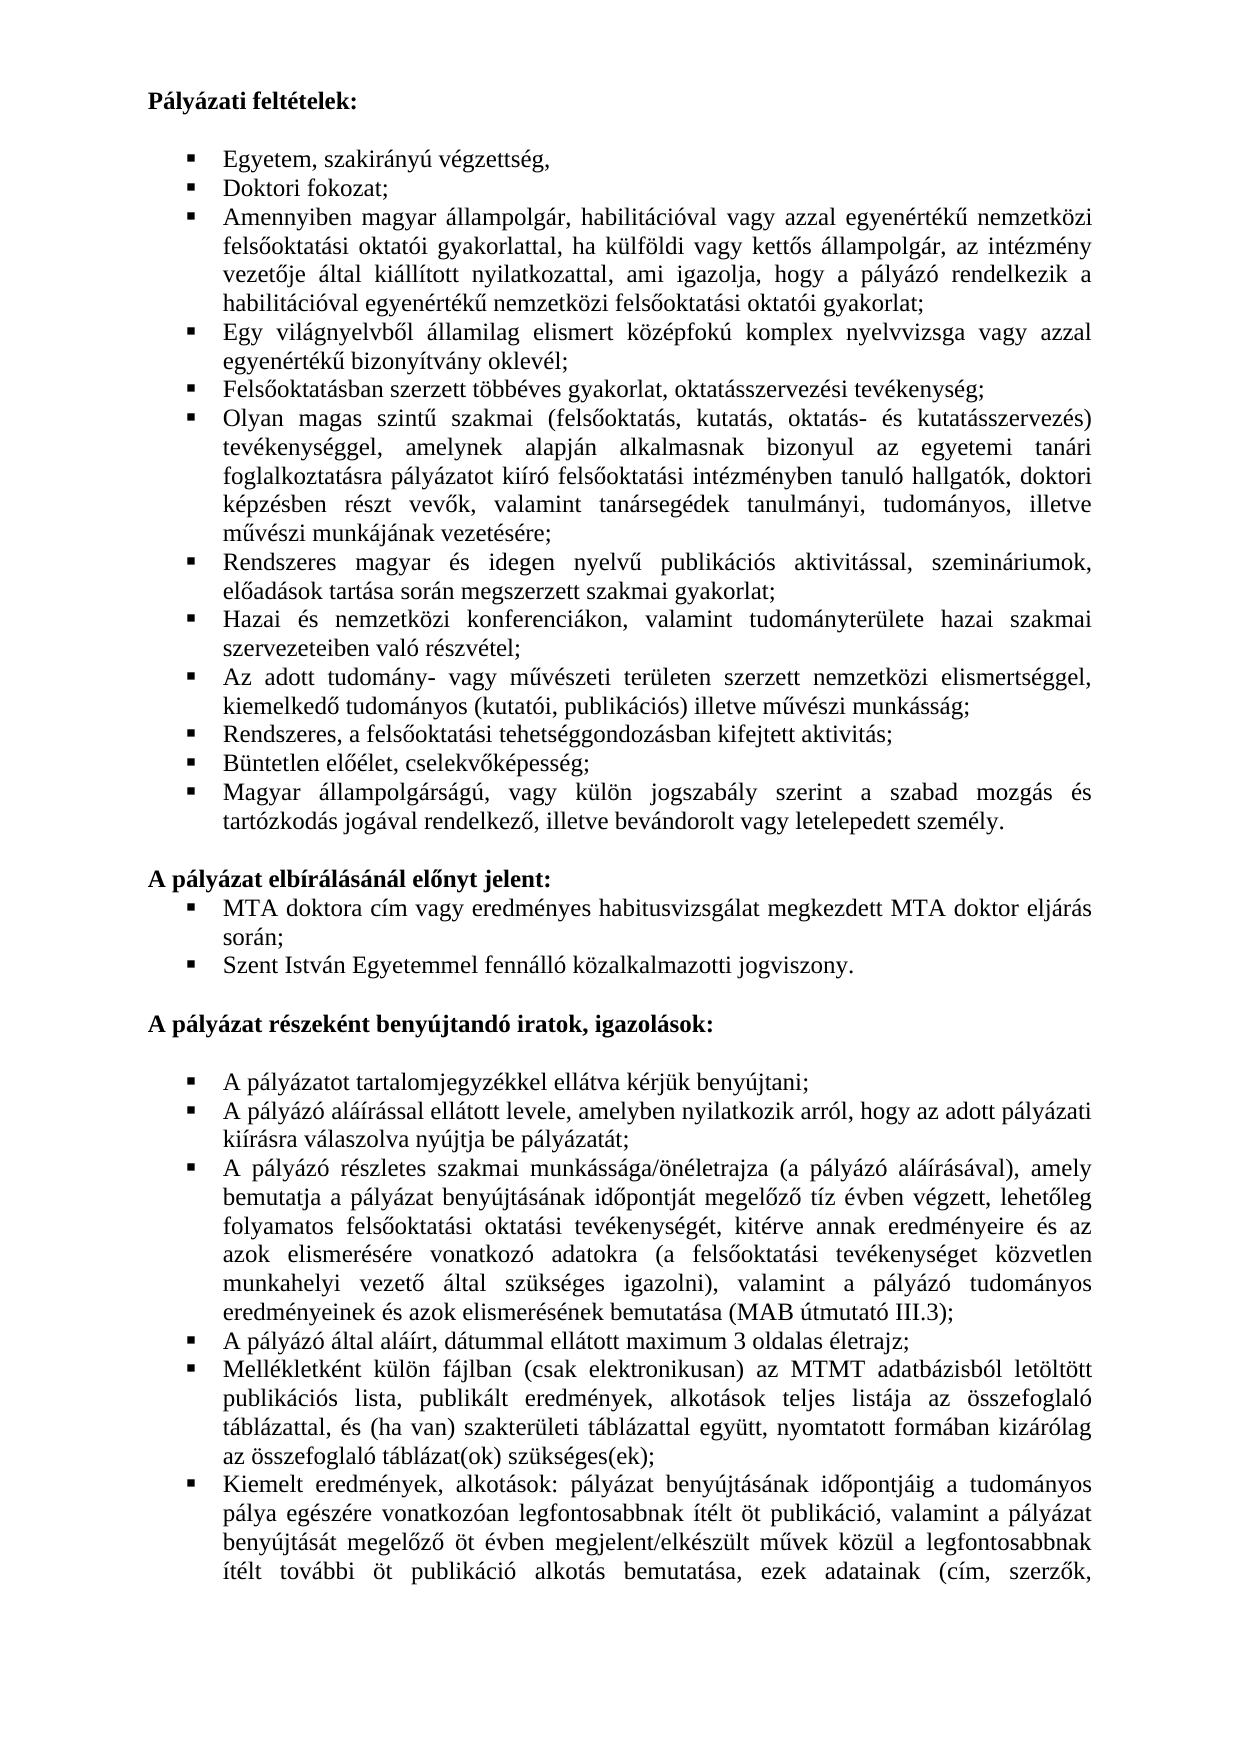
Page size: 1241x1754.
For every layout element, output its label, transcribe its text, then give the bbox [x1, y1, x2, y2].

list Egy világnyelvből államilag elismert középfokú komplex nyelvvizsga vagy azzal egyenértékű bizonyítvány oklevél; [185, 317, 1093, 374]
list Szent István Egyetemmel fennálló közalkalmazotti jogviszony. [185, 950, 1093, 979]
list Amennyiben magyar állampolgár, habilitációval vagy azzal egyenértékű nemzetközi felsőoktatási oktatói gyakorlattal, ha külföldi vagy kettős állampolgár, az intézmény vezetője által kiállított nyilatkozattal, ami igazolja, hogy a pályázó rendelkezik a habilitációval egyenértékű nemzetközi felsőoktatási oktatói gyakorlat; [185, 202, 1093, 317]
list Rendszeres, a felsőoktatási tehetséggondozásban kifejtett aktivitás; [185, 719, 1093, 748]
text A pályázat elbírálásánál előnyt jelent: [148, 864, 1093, 893]
text Pályázati feltételek: [148, 86, 1093, 115]
list Olyan magas szintű szakmai (felsőoktatás, kutatás, oktatás- és kutatásszervezés) tevékenységgel, amelynek alapján alkalmasnak bizonyul az egyetemi tanári foglalkoztatásra pályázatot kiíró felsőoktatási intézményben tanuló hallgatók, doktori képzésben részt vevők, valamint tanársegédek tanulmányi, tudományos, illetve művészi munkájának vezetésére; [185, 403, 1093, 547]
list A pályázó részletes szakmai munkássága/önéletrajza (a pályázó aláírásával), amely bemutatja a pályázat benyújtásának időpontját megelőző tíz évben végzett, lehetőleg folyamatos felsőoktatási oktatási tevékenységét, kitérve annak eredményeire és az azok elismerésére vonatkozó adatokra (a felsőoktatási tevékenységet közvetlen munkahelyi vezető által szükséges igazolni), valamint a pályázó tudományos eredményeinek és azok elismerésének bemutatása (MAB útmutató III.3); [185, 1153, 1093, 1326]
list Mellékletként külön fájlban (csak elektronikusan) az MTMT adatbázisból letöltött publikációs lista, publikált eredmények, alkotások teljes listája az összefoglaló táblázattal, és (ha van) szakterületi táblázattal együtt, nyomtatott formában kizárólag az összefoglaló táblázat(ok) szükséges(ek); [185, 1354, 1093, 1469]
list Egyetem, szakirányú végzettség, [185, 144, 1093, 173]
text A pályázat részeként benyújtandó iratok, igazolások: [148, 1009, 1093, 1037]
list Büntetlen előélet, cselekvőképesség; [185, 748, 1093, 777]
list Magyar állampolgárságú, vagy külön jogszabály szerint a szabad mozgás és tartózkodás jogával rendelkező, illetve bevándorolt vagy letelepedett személy. [185, 777, 1093, 834]
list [185, 1469, 1093, 1584]
list Hazai és nemzetközi konferenciákon, valamint tudományterülete hazai szakmai szervezeteiben való részvétel; [185, 604, 1093, 662]
list A pályázó által aláírt, dátummal ellátott maximum 3 oldalas életrajz; [185, 1326, 1093, 1354]
list Felsőoktatásban szerzett többéves gyakorlat, oktatásszervezési tevékenység; [185, 374, 1093, 403]
list MTA doktora cím vagy eredményes habitusvizsgálat megkezdett MTA doktor eljárás során; [185, 893, 1093, 950]
list A pályázó aláírással ellátott levele, amelyben nyilatkozik arról, hogy az adott pályázati kiírásra válaszolva nyújtja be pályázatát; [185, 1096, 1093, 1153]
list A pályázatot tartalomjegyzékkel ellátva kérjük benyújtani; [185, 1067, 1093, 1096]
list Rendszeres magyar és idegen nyelvű publikációs aktivitással, szemináriumok, előadások tartása során megszerzett szakmai gyakorlat; [185, 547, 1093, 604]
list Doktori fokozat; [185, 173, 1093, 202]
list Az adott tudomány- vagy művészeti területen szerzett nemzetközi elismertséggel, kiemelkedő tudományos (kutatói, publikációs) illetve művészi munkásság; [185, 662, 1093, 719]
